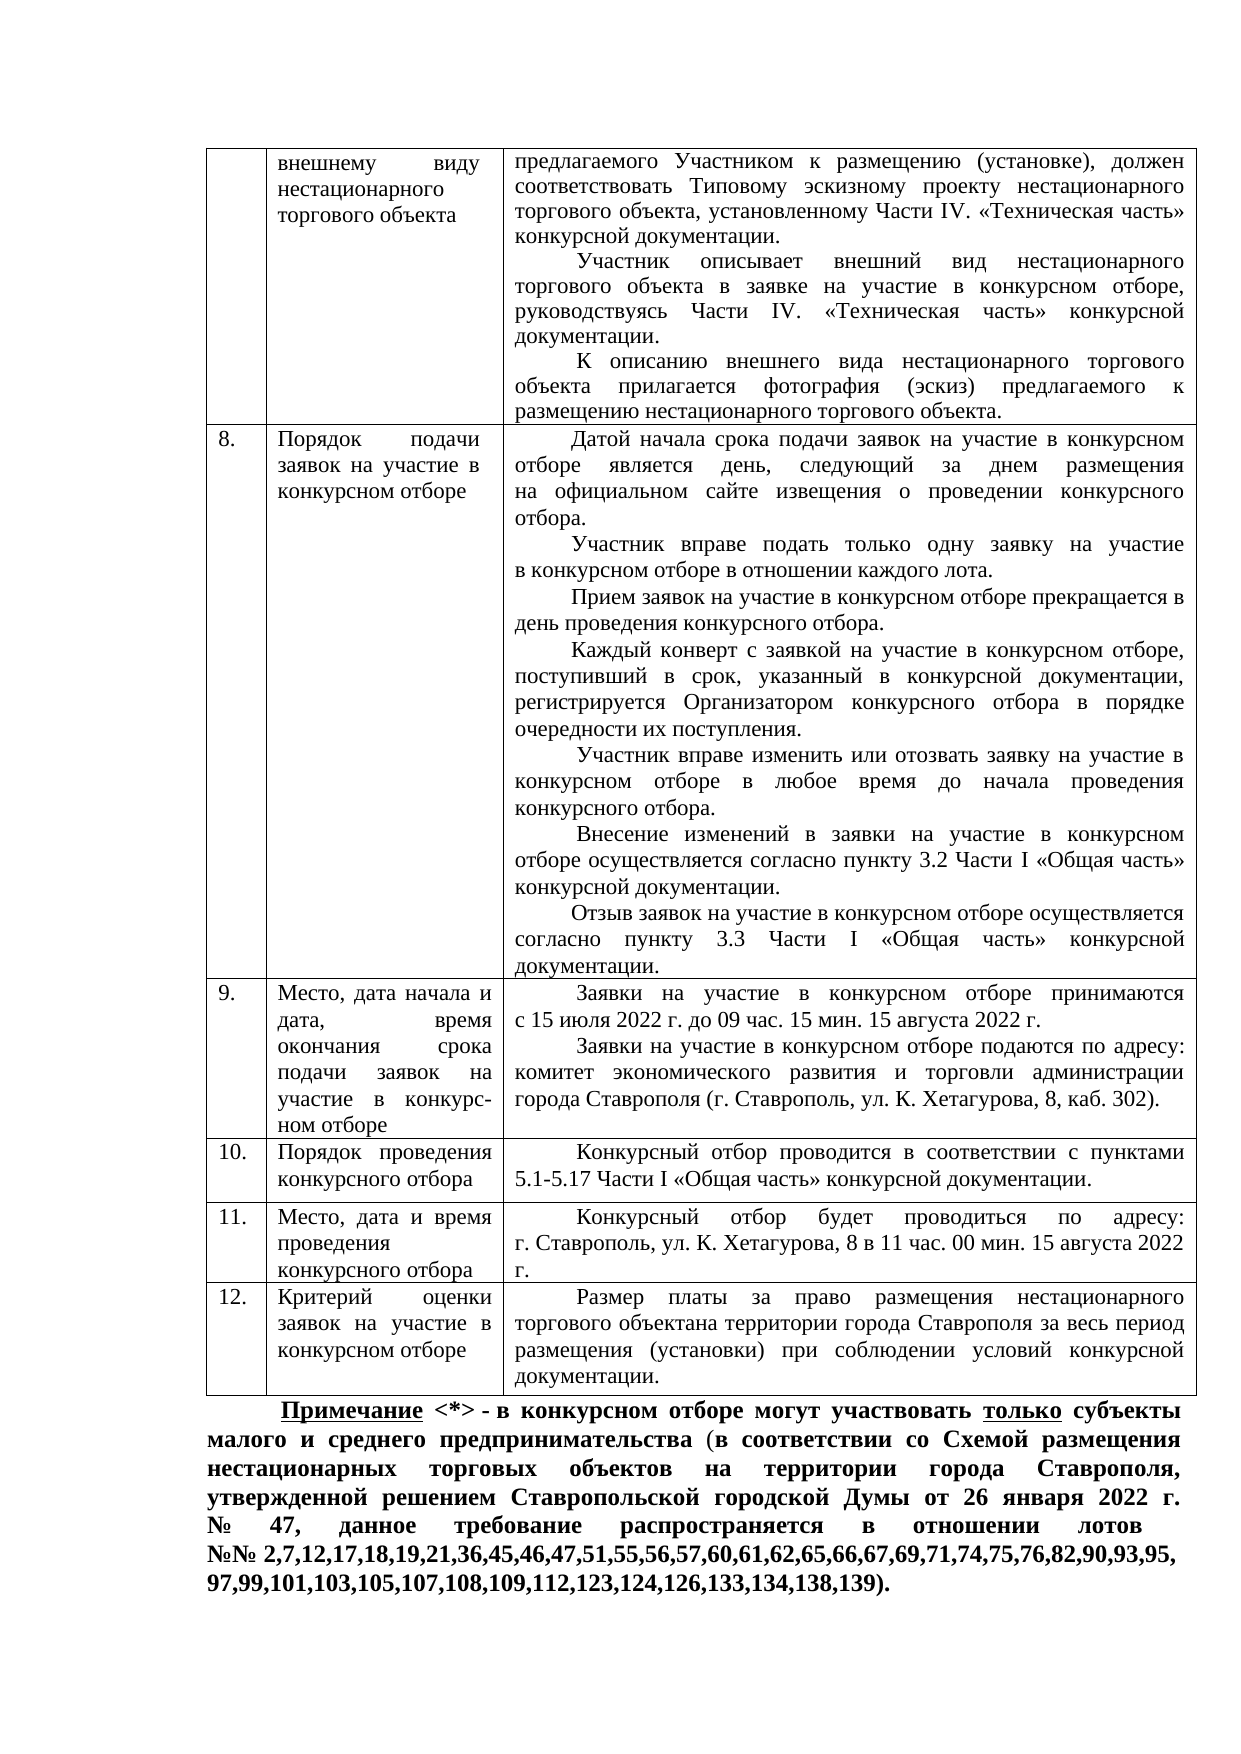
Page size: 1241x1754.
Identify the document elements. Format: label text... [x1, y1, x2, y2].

table_cell Заявки на участие в конкурсном отборе принимаются с 15 июля 2022 г. до 09 час. 15 мин. 15 августа 2022 г. Заявки на участие в конкурсном отборе подаются по адресу: комитет экономического развития и торговли администрации города Ставрополя (г. Ставрополь, ул. К. Хетагурова, 8, каб. 302). [504, 979, 1196, 1137]
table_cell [504, 149, 1196, 424]
table_cell Место, дата и время проведения конкурсного отбора [267, 1203, 503, 1282]
table_cell 11. [207, 1203, 266, 1282]
table_cell 12. [207, 1283, 266, 1394]
table_cell 7. [207, 149, 266, 424]
text Примечание <*> - в конкурсном отборе могут участвовать только субъекты малого и среднего предпринимательства (в соответствии со Схемой размещения нестационарных торговых объектов на территории города Ставрополя, утвержденной решением Ставропольской городской Думы от 26 января 2022 г. № 47, данное требование распространяется в отношении лотов №№ 2,7,12,17,18,19,21,36,45,46,47,51,55,56,57,60,61,62,65,66,67,69,71,74,75,76,82,90,93,95,97,99,101,103,105,107,108,109,112,123,124,126,133,134,138,139). [207, 1396, 1181, 1597]
table_cell 9. [207, 979, 266, 1137]
table_cell Конкурсный отбор проводится в соответствии с пунктами 5.1-5.17 Части I «Общая часть» конкурсной документации. [504, 1139, 1196, 1202]
table_cell Конкурсный отбор будет проводиться по адресу: г. Ставрополь, ул. К. Хетагурова, 8 в 11 час. 00 мин. 15 августа 2022 г. [504, 1203, 1196, 1282]
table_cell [267, 149, 503, 424]
table_cell Порядок подачи заявок на участие в конкурсном отборе [267, 425, 503, 978]
table_cell Датой начала срока подачи заявок на участие в конкурсном отборе является день, следующий за днем размещения на официальном сайте извещения о проведении конкурсного отбора. Участник вправе подать только одну заявку на участие в конкурсном отборе в отношении каждого лота. Прием заявок на участие в конкурсном отборе прекращается в день проведения конкурсного отбора. Каждый конверт с заявкой на участие в конкурсном отборе, поступивший в срок, указанный в конкурсной документации, регистрируется Организатором конкурсного отбора в порядке очередности их поступления. Участник вправе изменить или отозвать заявку на участие в конкурсном отборе в любое время до начала проведения конкурсного отбора. Внесение изменений в заявки на участие в конкурсном отборе осуществляется согласно пункту 3.2 Части I «Общая часть» конкурсной документации. Отзыв заявок на участие в конкурсном отборе осуществляется согласно пункту 3.3 Части I «Общая часть» конкурсной документации. [504, 425, 1196, 978]
table_cell Порядок проведения конкурсного отбора [267, 1139, 503, 1202]
table_cell Критерий оценки заявок на участие в конкурсном отборе [267, 1283, 503, 1394]
table_cell Размер платы за право размещения нестационарного торгового объектана территории города Ставрополя за весь период размещения (установки) при соблюдении условий конкурсной документации. [504, 1283, 1196, 1394]
table_cell 8. [207, 425, 266, 978]
table_cell 10. [207, 1139, 266, 1202]
table_cell Место, дата начала и дата, время окончания срока подачи заявок на участие в конкурс-ном отборе [267, 979, 503, 1137]
